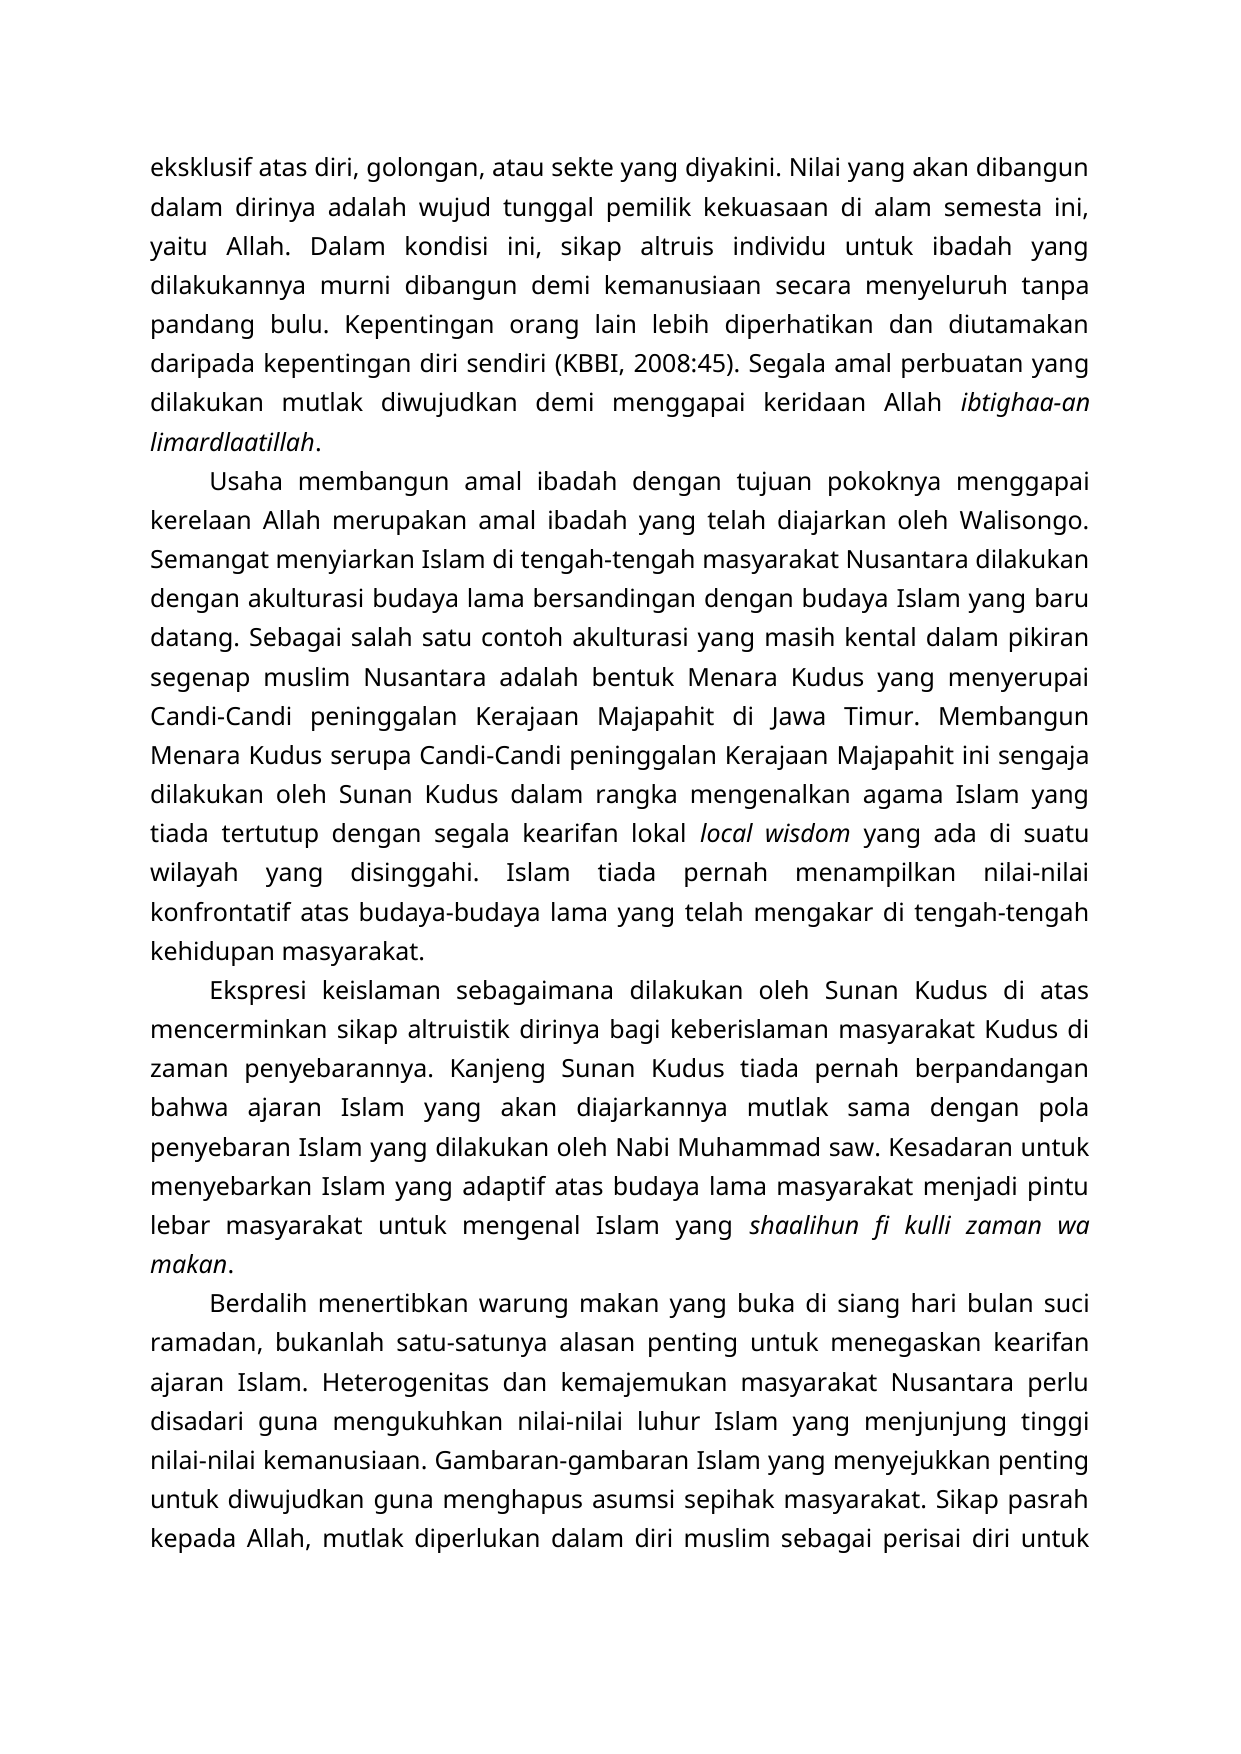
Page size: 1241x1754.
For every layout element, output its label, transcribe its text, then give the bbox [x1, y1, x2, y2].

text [150, 150, 1090, 458]
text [150, 1286, 1090, 1555]
text Ekspresi keislaman sebagaimana dilakukan oleh Sunan Kudus di atas mencerminkan sikap altruistik dirinya bagi keberislaman masyarakat Kudus di zaman penyebarannya. Kanjeng Sunan Kudus tiada pernah berpandangan bahwa ajaran Islam yang akan diajarkannya mutlak sama dengan pola penyebaran Islam yang dilakukan oleh Nabi Muhammad saw. Kesadaran untuk menyebarkan Islam yang adaptif atas budaya lama masyarakat menjadi pintu lebar masyarakat untuk mengenal Islam yang shaalihun fi kulli zaman wa makan. [150, 972, 1090, 1281]
text Usaha membangun amal ibadah dengan tujuan pokoknya menggapai kerelaan Allah merupakan amal ibadah yang telah diajarkan oleh Walisongo. Semangat menyiarkan Islam di tengah-tengah masyarakat Nusantara dilakukan dengan akulturasi budaya lama bersandingan dengan budaya Islam yang baru datang. Sebagai salah satu contoh akulturasi yang masih kental dalam pikiran segenap muslim Nusantara adalah bentuk Menara Kudus yang menyerupai Candi-Candi peninggalan Kerajaan Majapahit di Jawa Timur. Membangun Menara Kudus serupa Candi-Candi peninggalan Kerajaan Majapahit ini sengaja dilakukan oleh Sunan Kudus dalam rangka mengenalkan agama Islam yang tiada tertutup dengan segala kearifan lokal local wisdom yang ada di suatu wilayah yang disinggahi. Islam tiada pernah menampilkan nilai-nilai konfrontatif atas budaya-budaya lama yang telah mengakar di tengah-tengah kehidupan masyarakat. [150, 463, 1090, 967]
